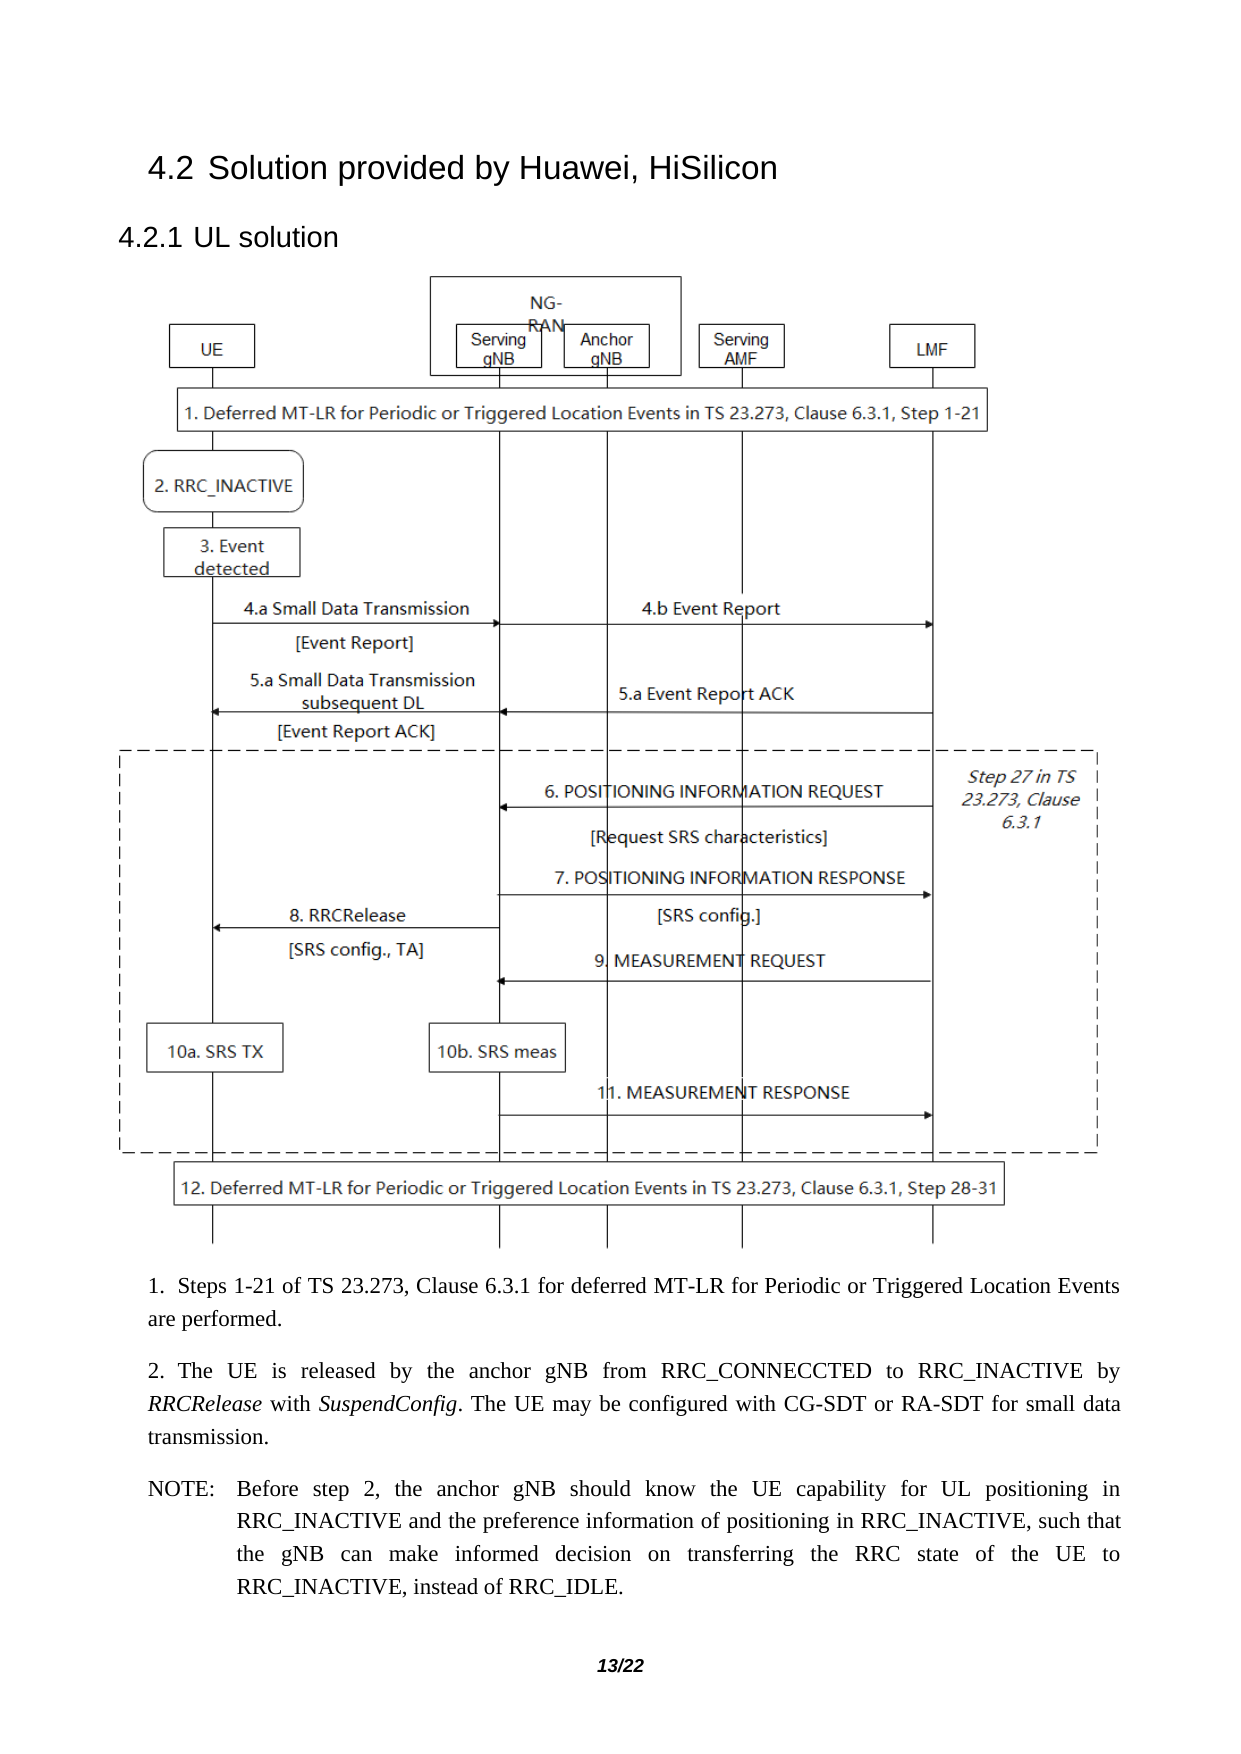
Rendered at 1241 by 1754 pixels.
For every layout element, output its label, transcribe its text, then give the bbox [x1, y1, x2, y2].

subtitle Solution provided by Huawei, HiSilicon [148, 148, 1122, 186]
picture [118, 275, 1098, 1259]
list The UE is released by the anchor gNB from RRC_CONNECCTED to RRC_INACTIVE by RRCRelease with SuspendConfig. The UE may be configured with CG-SDT or RA-SDT for small data transmission. [148, 1357, 1122, 1449]
list Steps 1-21 of TS 23.273, Clause 6.3.1 for deferred MT-LR for Periodic or Triggered Location Events are performed. [148, 1273, 1122, 1332]
text NOTE: Before step 2, the anchor gNB should know the UE capability for UL positioning in RRC_INACTIVE and the preference information of positioning in RRC_INACTIVE, such that the gNB can make informed decision on transferring the RRC state of the UE to RRC_INACTIVE, instead of RRC_IDLE. [148, 1475, 1122, 1600]
subtitle UL solution [118, 220, 1122, 254]
